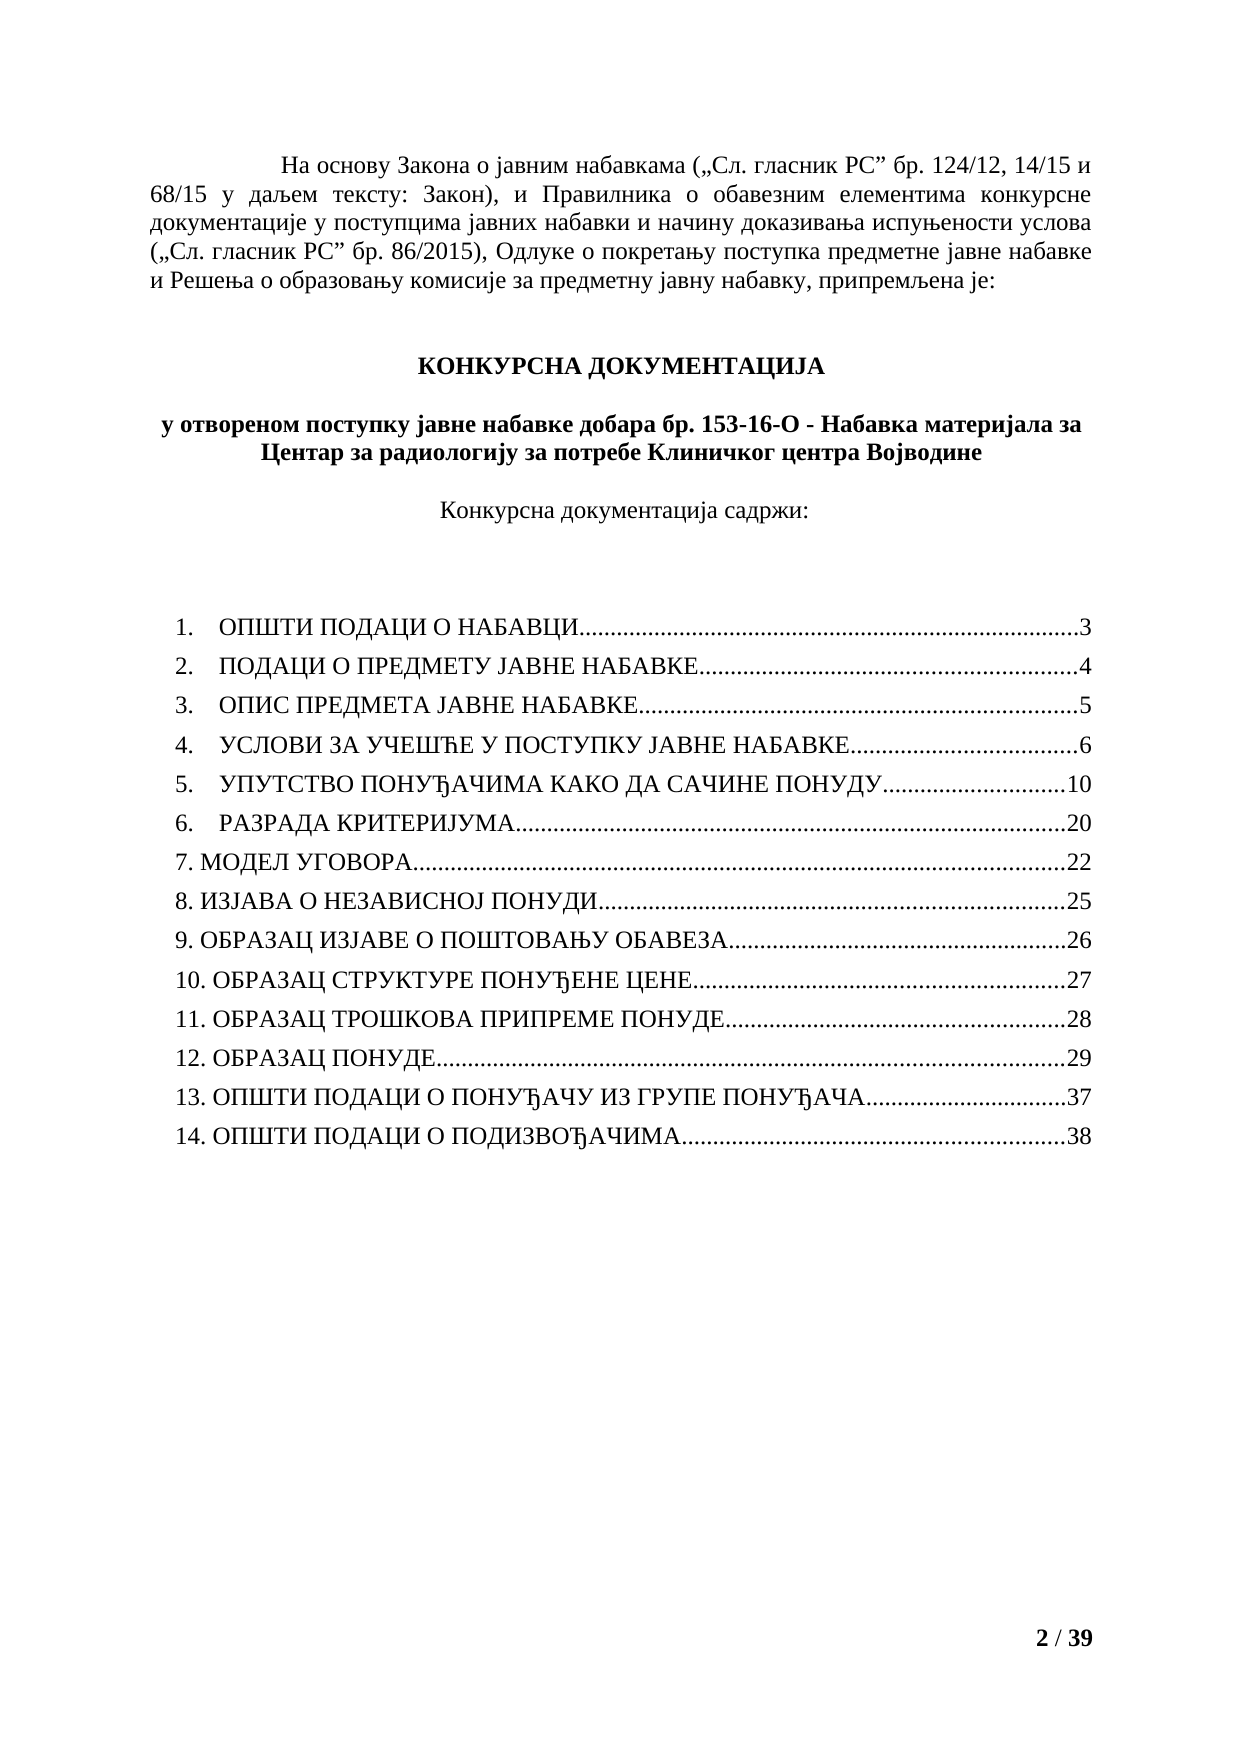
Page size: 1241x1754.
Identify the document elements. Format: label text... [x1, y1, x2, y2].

text у отвореном поступку јавне набавке добара бр. 153-16-O - Набавка материјала за Центар за радиологију за потребе Клиничког центра Војводине [150, 409, 1093, 466]
text На основу Закона о јавним набавкама („Сл. гласник РС” бр. 124/12, 14/15 и 68/15 у даљем тексту: Закон), и Правилника о обавезним елементима конкурсне документације у поступцима јавних набавки и начину доказивања испуњености услова („Сл. гласник РС” бр. 86/2015), Одлуке о покретању поступка предметне јавне набавке и Решења о образовању комисије за предметну јавну набавку, припремљена је: [150, 150, 1093, 294]
text Конкурсна документација садржи: [150, 495, 1093, 524]
text КОНКУРСНА ДОКУМЕНТАЦИЈА [150, 351, 1093, 380]
